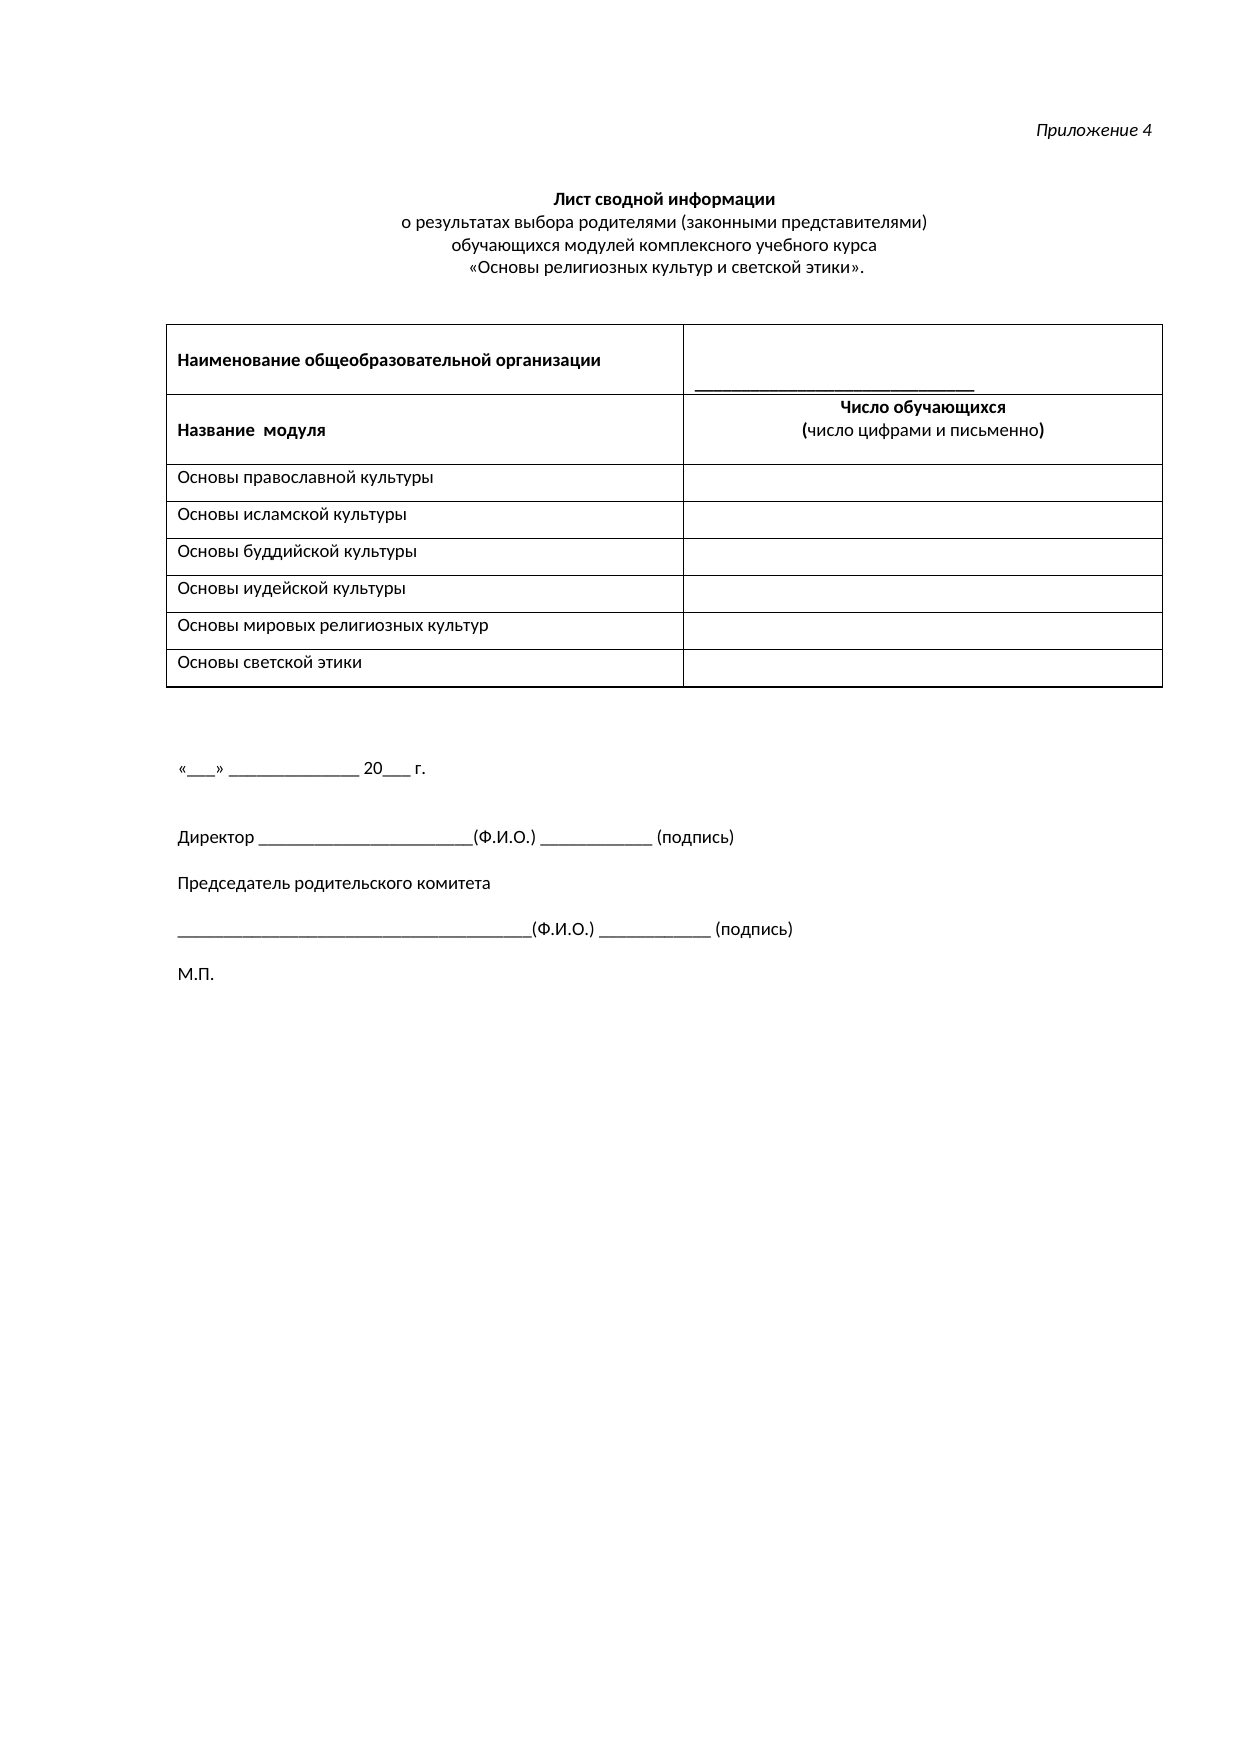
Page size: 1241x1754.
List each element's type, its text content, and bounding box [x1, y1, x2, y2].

table_cell Число обучающихся (число цифрами и письменно) [684, 395, 1162, 464]
table_cell Основы светской этики [167, 650, 683, 686]
table_cell [684, 539, 1162, 575]
text М.П. [177, 962, 1152, 985]
text Директор _______________________(Ф.И.О.) ____________ (подпись) [177, 825, 1152, 848]
table_cell Основы исламской культуры [167, 502, 683, 538]
text «Основы религиозных культур и светской этики». [177, 256, 1152, 278]
table_cell Основы иудейской культуры [167, 576, 683, 612]
text Председатель родительского комитета [177, 871, 1152, 894]
table_cell Основы буддийской культуры [167, 539, 683, 575]
table_cell [684, 576, 1162, 612]
text обучающихся модулей комплексного учебного курса [177, 233, 1152, 256]
table_header ______________________________ [684, 325, 1162, 394]
text ______________________________________(Ф.И.О.) ____________ (подпись) [177, 917, 1152, 939]
table_header Наименование общеобразовательной организации [167, 325, 683, 394]
text «___» ______________ 20___ г. [177, 756, 1152, 779]
table_cell [684, 465, 1162, 501]
table_cell Основы мировых религиозных культур [167, 613, 683, 649]
table_cell Название модуля [167, 395, 683, 464]
table_cell Основы православной культуры [167, 465, 683, 501]
table_cell [684, 613, 1162, 649]
text о результатах выбора родителями (законными представителями) [177, 210, 1152, 233]
table_cell [684, 502, 1162, 538]
text Приложение 4 [177, 118, 1152, 141]
text Лист сводной информации [177, 187, 1152, 210]
table_cell [684, 650, 1162, 686]
